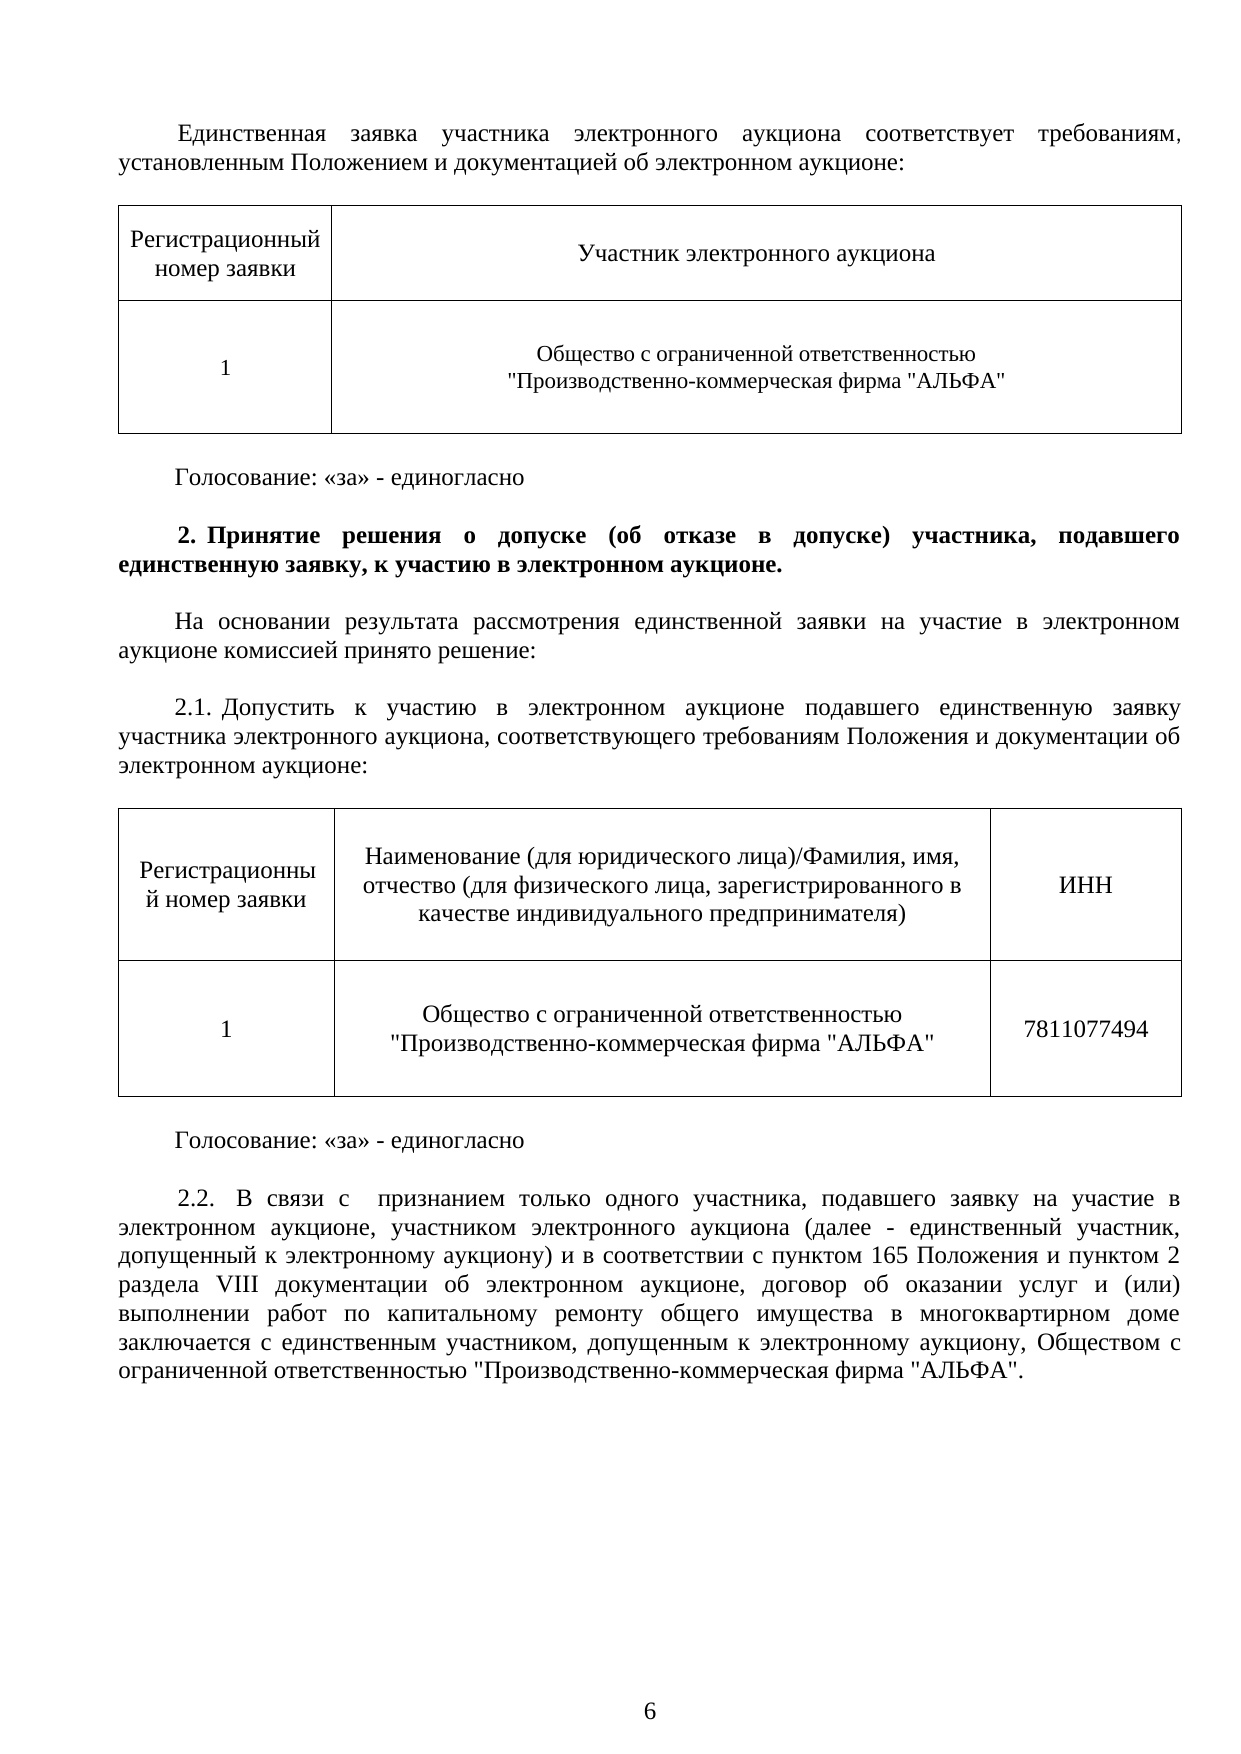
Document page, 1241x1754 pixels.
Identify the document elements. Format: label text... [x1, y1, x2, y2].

table_cell 1 [119, 961, 334, 1096]
table_cell Общество с ограниченной ответственностью "Производственно-коммерческая фирма "АЛЬФА" [332, 301, 1181, 433]
list Принятие решения о допуске (об отказе в допуске) участника, подавшего единственную заявку, к участию в электронном аукционе. [118, 520, 1181, 577]
text Голосование: «за» - единогласно [118, 1125, 1181, 1154]
table_header Регистрационный номер заявки [119, 809, 334, 960]
table_header Участник электронного аукциона [332, 206, 1181, 300]
list Допустить к участию в электронном аукционе подавшего единственную заявку участника электронного аукциона, соответствующего требованиям Положения и документации об электронном аукционе: [118, 692, 1181, 779]
text На основании результата рассмотрения единственной заявки на участие в электронном аукционе комиссией принято решение: [118, 606, 1181, 664]
table_cell 1 [119, 301, 331, 433]
table_header Регистрационный номер заявки [119, 206, 331, 300]
list В связи с признанием только одного участника, подавшего заявку на участие в электронном аукционе, участником электронного аукциона (далее - единственный участник, допущенный к электронному аукциону) и в соответствии с пунктом 165 Положения и пунктом 2 раздела VIII документации об электронном аукционе, договор об оказании услуг и (или) выполнении работ по капитальному ремонту общего имущества в многоквартирном доме заключается с единственным участником, допущенным к электронному аукциону, Обществом с ограниченной ответственностью "Производственно-коммерческая фирма "АЛЬФА". [118, 1183, 1181, 1384]
text Голосование: «за» - единогласно [118, 462, 1181, 491]
table_cell 7811077494 [991, 961, 1181, 1096]
text Единственная заявка участника электронного аукциона соответствует требованиям, установленным Положением и документацией об электронном аукционе: [118, 118, 1181, 176]
table_cell Общество с ограниченной ответственностью "Производственно-коммерческая фирма "АЛЬФА" [335, 961, 990, 1096]
table_header Наименование (для юридического лица)/Фамилия, имя, отчество (для физического лица, зарегистрированного в качестве индивидуального предпринимателя) [335, 809, 990, 960]
table_header ИНН [991, 809, 1181, 960]
